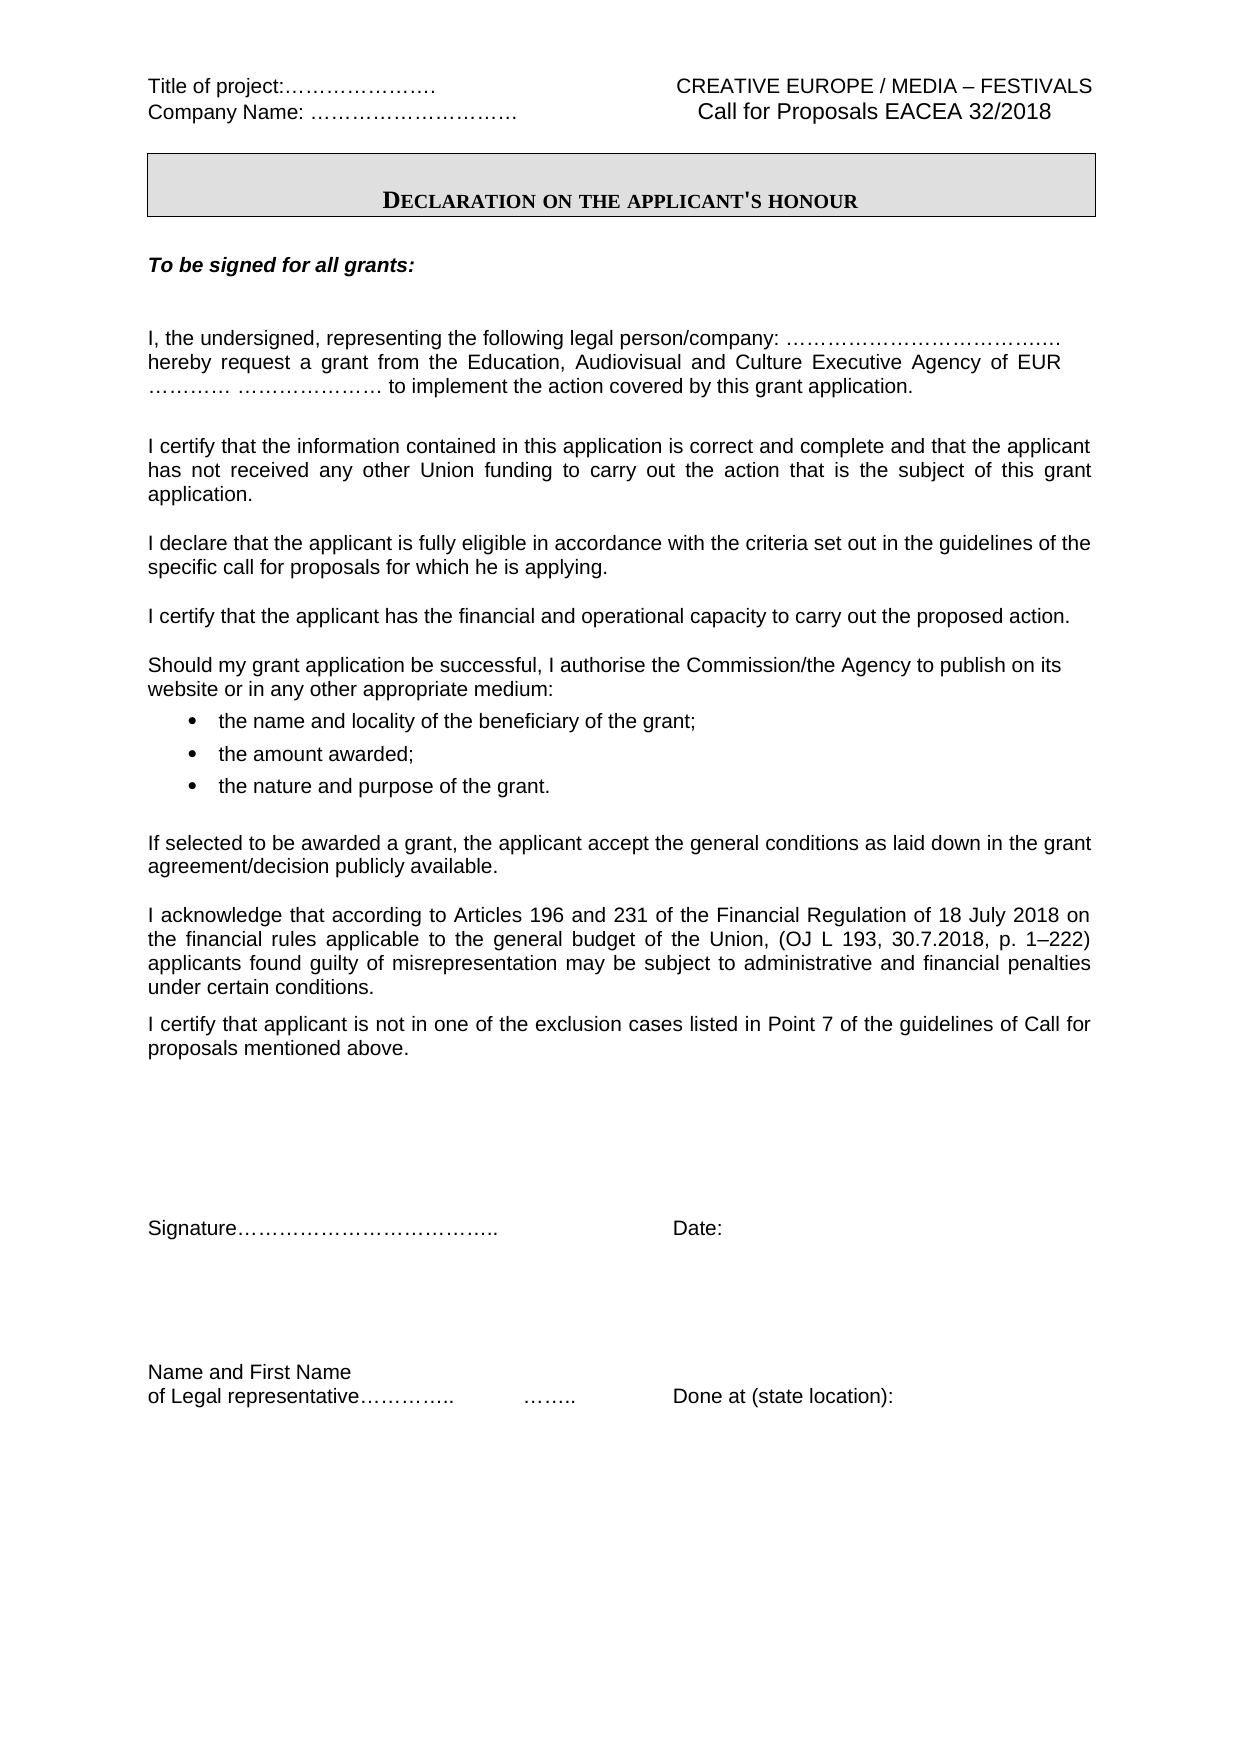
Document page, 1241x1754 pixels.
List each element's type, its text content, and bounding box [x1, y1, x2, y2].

text I certify that the information contained in this application is correct and complete and that the applicant has not received any other Union funding to carry out the action that is the subject of this grant application. [148, 434, 1093, 506]
text If selected to be awarded a grant, the applicant accept the general conditions as laid down in the grant agreement/decision publicly available. [148, 830, 1093, 878]
list the amount awarded; [189, 742, 1063, 766]
list the nature and purpose of the grant. [189, 774, 1063, 798]
text Name and First Name [148, 1359, 1093, 1383]
list the name and locality of the beneficiary of the grant; [189, 709, 1063, 733]
text I declare that the applicant is fully eligible in accordance with the criteria set out in the guidelines of the specific call for proposals for which he is applying. [148, 531, 1093, 579]
text I, the undersigned, representing the following legal person/company: ……………………………….… hereby request a grant from the Education, Audiovisual and Culture Executive Agency of EUR ………… ………………… to implement the action covered by this grant application. [148, 326, 1063, 398]
text I certify that applicant is not in one of the exclusion cases listed in Point 7 of the guidelines of Call for proposals mentioned above. [148, 1012, 1093, 1059]
text Should my grant application be successful, I authorise the Commission/the Agency to publish on its website or in any other appropriate medium: [148, 653, 1063, 701]
text To be signed for all grants: [148, 253, 1122, 277]
text I acknowledge that according to Articles 196 and 231 of the Financial Regulation of 18 July 2018 on the financial rules applicable to the general budget of the Union, (OJ L 193, 30.7.2018, p. 1–222) applicants found guilty of misrepresentation may be subject to administrative and financial penalties under certain conditions. [148, 903, 1093, 999]
text I certify that the applicant has the financial and operational capacity to carry out the proposed action. [148, 604, 1093, 628]
text of Legal representative………….. …….. Done at (state location): [148, 1383, 1093, 1407]
text Signature……………………………….. Date: [148, 1216, 1093, 1240]
text Declaration on the applicant's honour [148, 154, 1095, 216]
